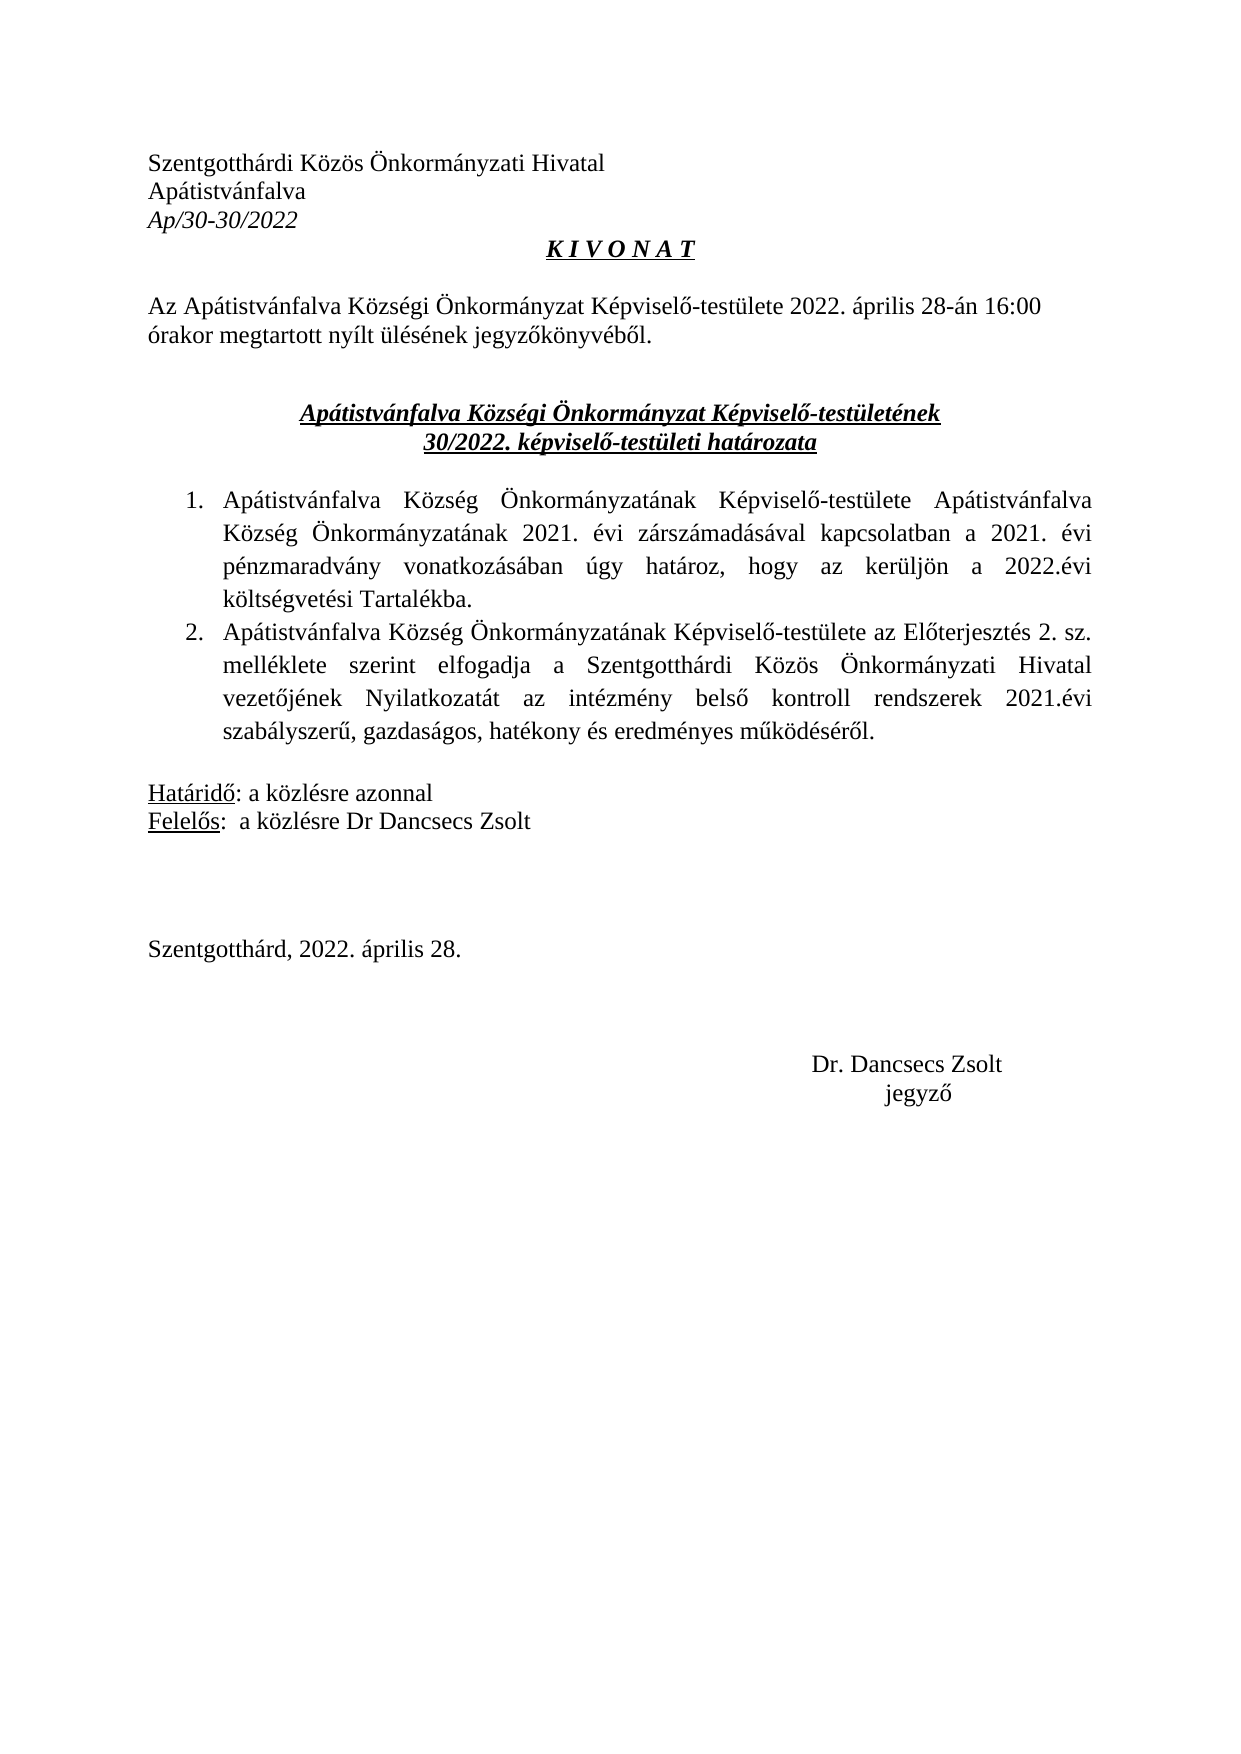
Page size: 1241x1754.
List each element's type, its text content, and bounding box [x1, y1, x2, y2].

list Apátistvánfalva Község Önkormányzatának Képviselő-testülete Apátistvánfalva Község Önkormányzatának 2021. évi zárszámadásával kapcsolatban a 2021. évi pénzmaradvány vonatkozásában úgy határoz, hogy az kerüljön a 2022.évi költségvetési Tartalékba. [185, 485, 1093, 612]
text Apátistvánfalva [148, 176, 1093, 205]
text Szentgotthárdi Közös Önkormányzati Hivatal [148, 148, 1093, 176]
text Dr. Dancsecs Zsolt [738, 1049, 1093, 1078]
text Felelős: a közlésre Dr Dancsecs Zsolt [148, 806, 1093, 835]
text Az Apátistvánfalva Községi Önkormányzat Képviselő-testülete 2022. április 28-án 16:00 órakor megtartott nyílt ülésének jegyzőkönyvéből. [148, 291, 1093, 349]
text Szentgotthárd, 2022. április 28. [148, 934, 1093, 963]
text jegyző [811, 1078, 1093, 1106]
text K I V O N A T [148, 234, 1093, 263]
text Apátistvánfalva Községi Önkormányzat Képviselő-testületének [148, 398, 1093, 427]
text Határidő: a közlésre azonnal [148, 778, 1093, 806]
list Apátistvánfalva Község Önkormányzatának Képviselő-testülete az Előterjesztés 2. sz. melléklete szerint elfogadja a Szentgotthárdi Közös Önkormányzati Hivatal vezetőjének Nyilatkozatát az intézmény belső kontroll rendszerek 2021.évi szabályszerű, gazdaságos, hatékony és eredményes működéséről. [185, 617, 1093, 744]
text 30/2022. képviselő-testületi határozata [148, 427, 1093, 456]
text Ap/30-30/2022 [148, 205, 1093, 234]
